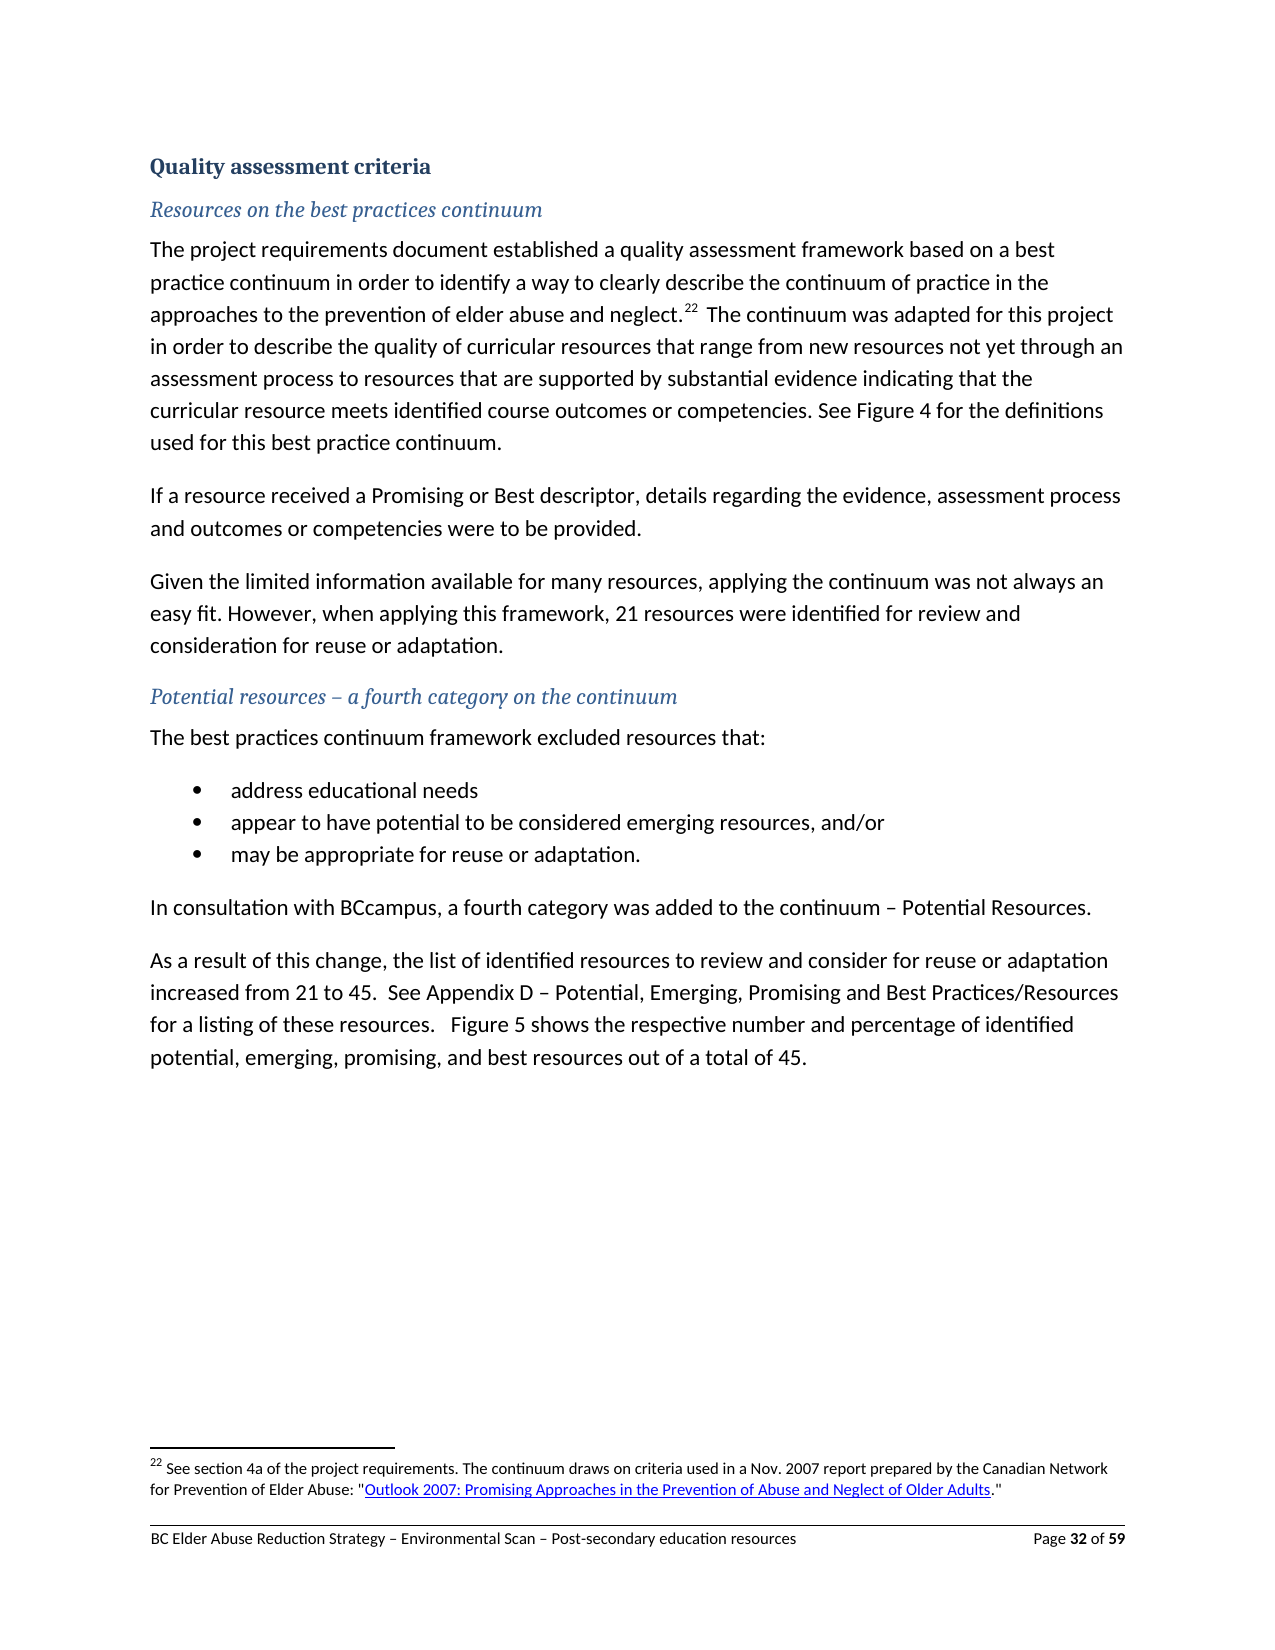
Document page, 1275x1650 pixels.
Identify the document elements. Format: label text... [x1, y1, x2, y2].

text As a result of this change, the list of identified resources to review and consider for reuse or adaptation increased from 21 to 45. See Appendix D – Potential, Emerging, Promising and Best Practices/Resources for a listing of these resources. Figure 5 shows the respective number and percentage of identified potential, emerging, promising, and best resources out of a total of 45. [150, 946, 1125, 1071]
text In consultation with BCcampus, a fourth category was added to the continuum – Potential Resources. [150, 893, 1125, 921]
list may be appropriate for reuse or adaptation. [193, 840, 1125, 868]
text Given the limited information available for many resources, applying the continuum was not always an easy fit. However, when applying this framework, 21 resources were identified for review and consideration for reuse or adaptation. [150, 567, 1125, 659]
text If a resource received a Promising or Best descriptor, details regarding the evidence, assessment process and outcomes or competencies were to be provided. [150, 482, 1125, 542]
subtitle Potential resources – a fourth category on the continuum [150, 684, 1125, 711]
text The best practices continuum framework excluded resources that: [150, 723, 1125, 751]
list appear to have potential to be considered emerging resources, and/or [193, 808, 1125, 836]
subtitle Resources on the best practices continuum [150, 197, 1125, 223]
text The project requirements document established a quality assessment framework based on a best practice continuum in order to identify a way to clearly describe the continuum of practice in the approaches to the prevention of elder abuse and neglect. The continuum was adapted for this project in order to describe the quality of curricular resources that range from new resources not yet through an assessment process to resources that are supported by substantial evidence indicating that the curricular resource meets identified course outcomes or competencies. See Figure 4 for the definitions used for this best practice continuum. [150, 235, 1125, 457]
list address educational needs [193, 776, 1125, 804]
subtitle Quality assessment criteria [150, 154, 1125, 181]
